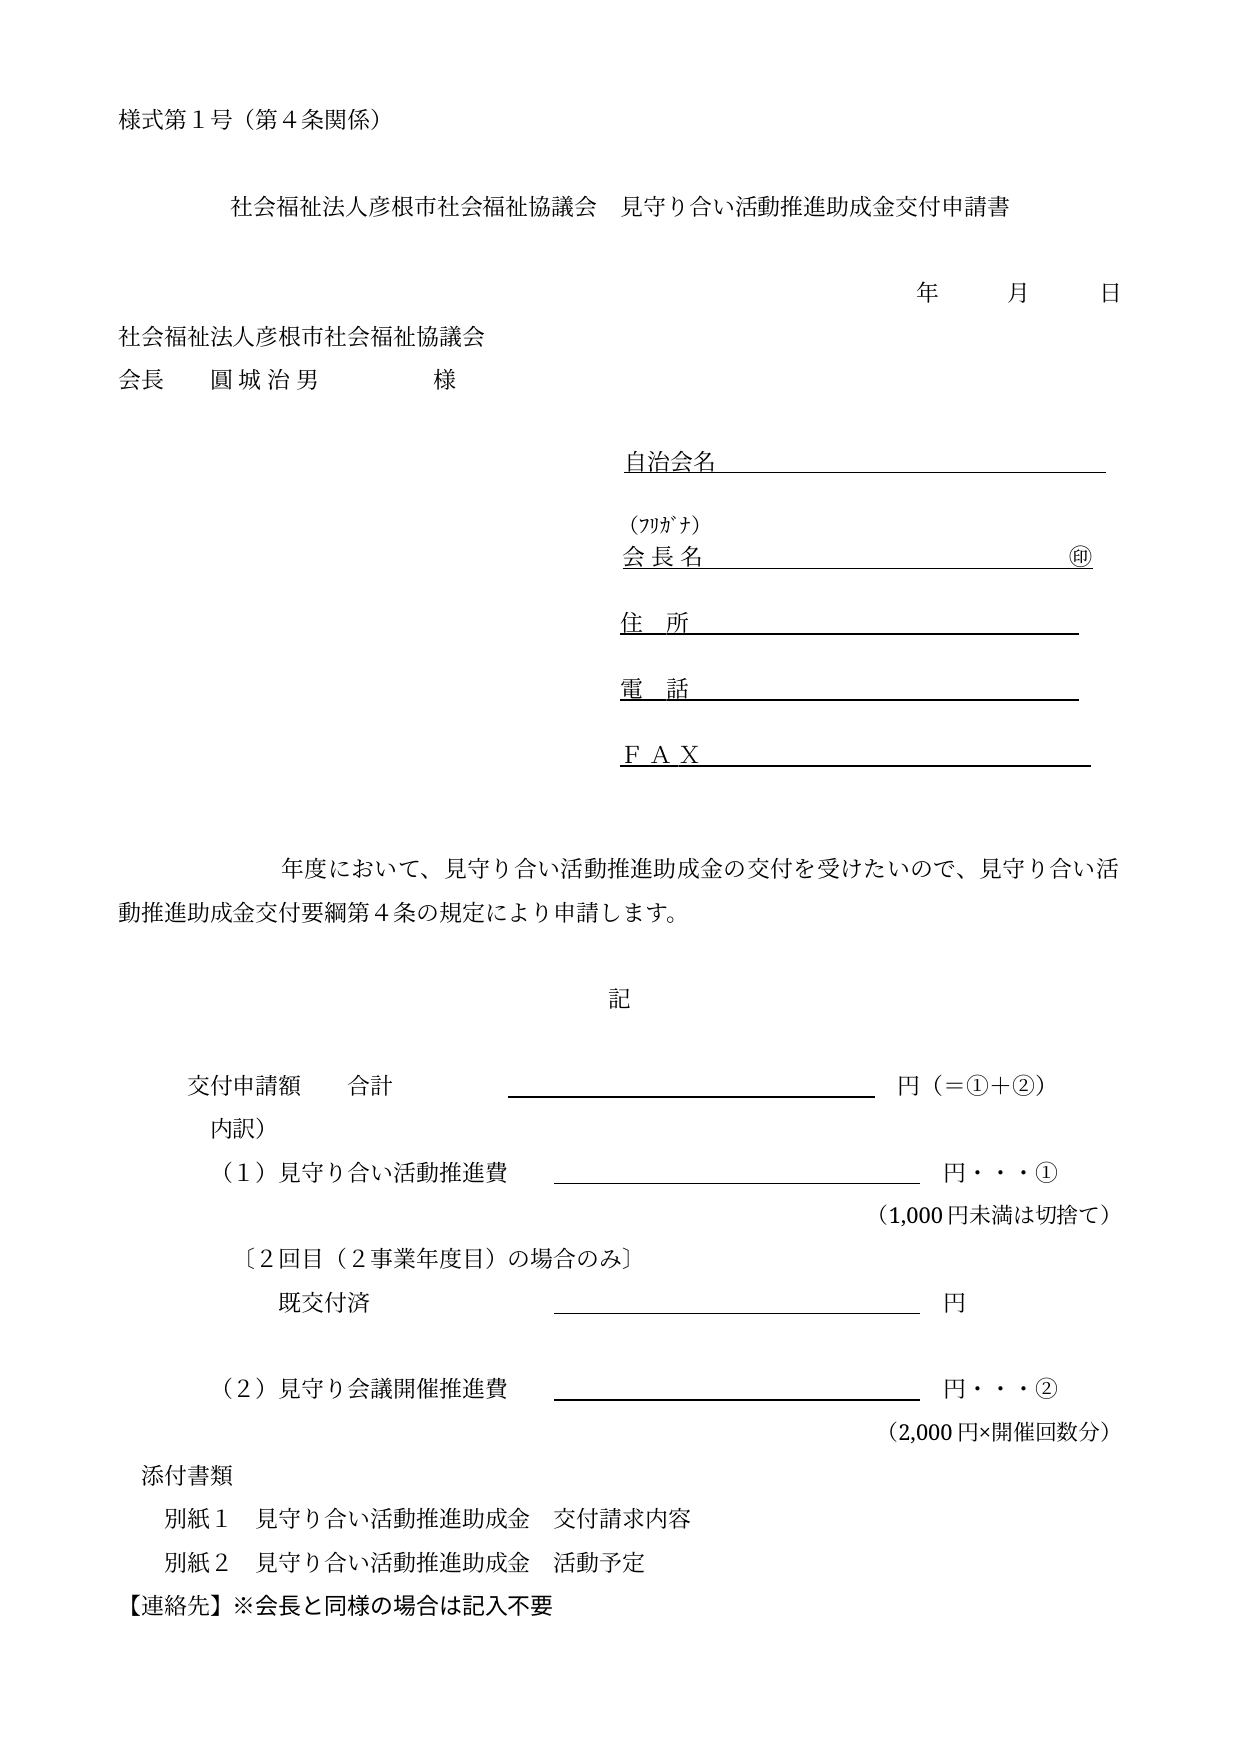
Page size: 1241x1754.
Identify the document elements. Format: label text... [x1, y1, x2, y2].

text 社会福祉法人彦根市社会福祉協議会 見守り合い活動推進助成金交付申請書 [118, 184, 1122, 227]
text 年度において、見守り合い活動推進助成金の交付を受けたいので、見守り合い活動推進助成金交付要綱第４条の規定により申請します。 [118, 846, 1122, 933]
text 内訳） [118, 1106, 1122, 1149]
text 住所 [118, 605, 1122, 638]
text （ﾌﾘｶﾞﾅ） [118, 509, 1122, 539]
text （２）見守り会議開催推進費 円・・・② [118, 1366, 1122, 1409]
text （１）見守り合い活動推進費 円・・・① [118, 1149, 1122, 1193]
text 別紙２ 見守り合い活動推進助成金 活動予定 [118, 1539, 1122, 1583]
subtitle 記 [118, 976, 1122, 1019]
text 様式第１号（第４条関係） [118, 97, 1122, 140]
text 自治会名 [118, 444, 1122, 477]
text 添付書類 [118, 1453, 1122, 1496]
text 年 月 日 [118, 270, 1122, 314]
text 社会福祉法人彦根市社会福祉協議会 [118, 314, 1122, 357]
text 既交付済 円 [118, 1279, 1122, 1323]
text 会 長 名 ㊞ [118, 539, 1122, 572]
text 交付申請額 合計 円（＝①＋②） [118, 1063, 1122, 1106]
text 【連絡先】※会長と同様の場合は記入不要 [118, 1583, 1122, 1626]
text （2,000円×開催回数分） [118, 1409, 1122, 1453]
text 電話 [118, 671, 1122, 704]
text 〔２回目（２事業年度目）の場合のみ〕 [118, 1236, 1122, 1279]
text 別紙１ 見守り合い活動推進助成金 交付請求内容 [118, 1496, 1122, 1539]
text （1,000円未満は切捨て） [118, 1193, 1122, 1236]
text ＦＡＸ [118, 737, 1122, 770]
text 会長 圓 城 治 男 様 [118, 357, 1122, 400]
